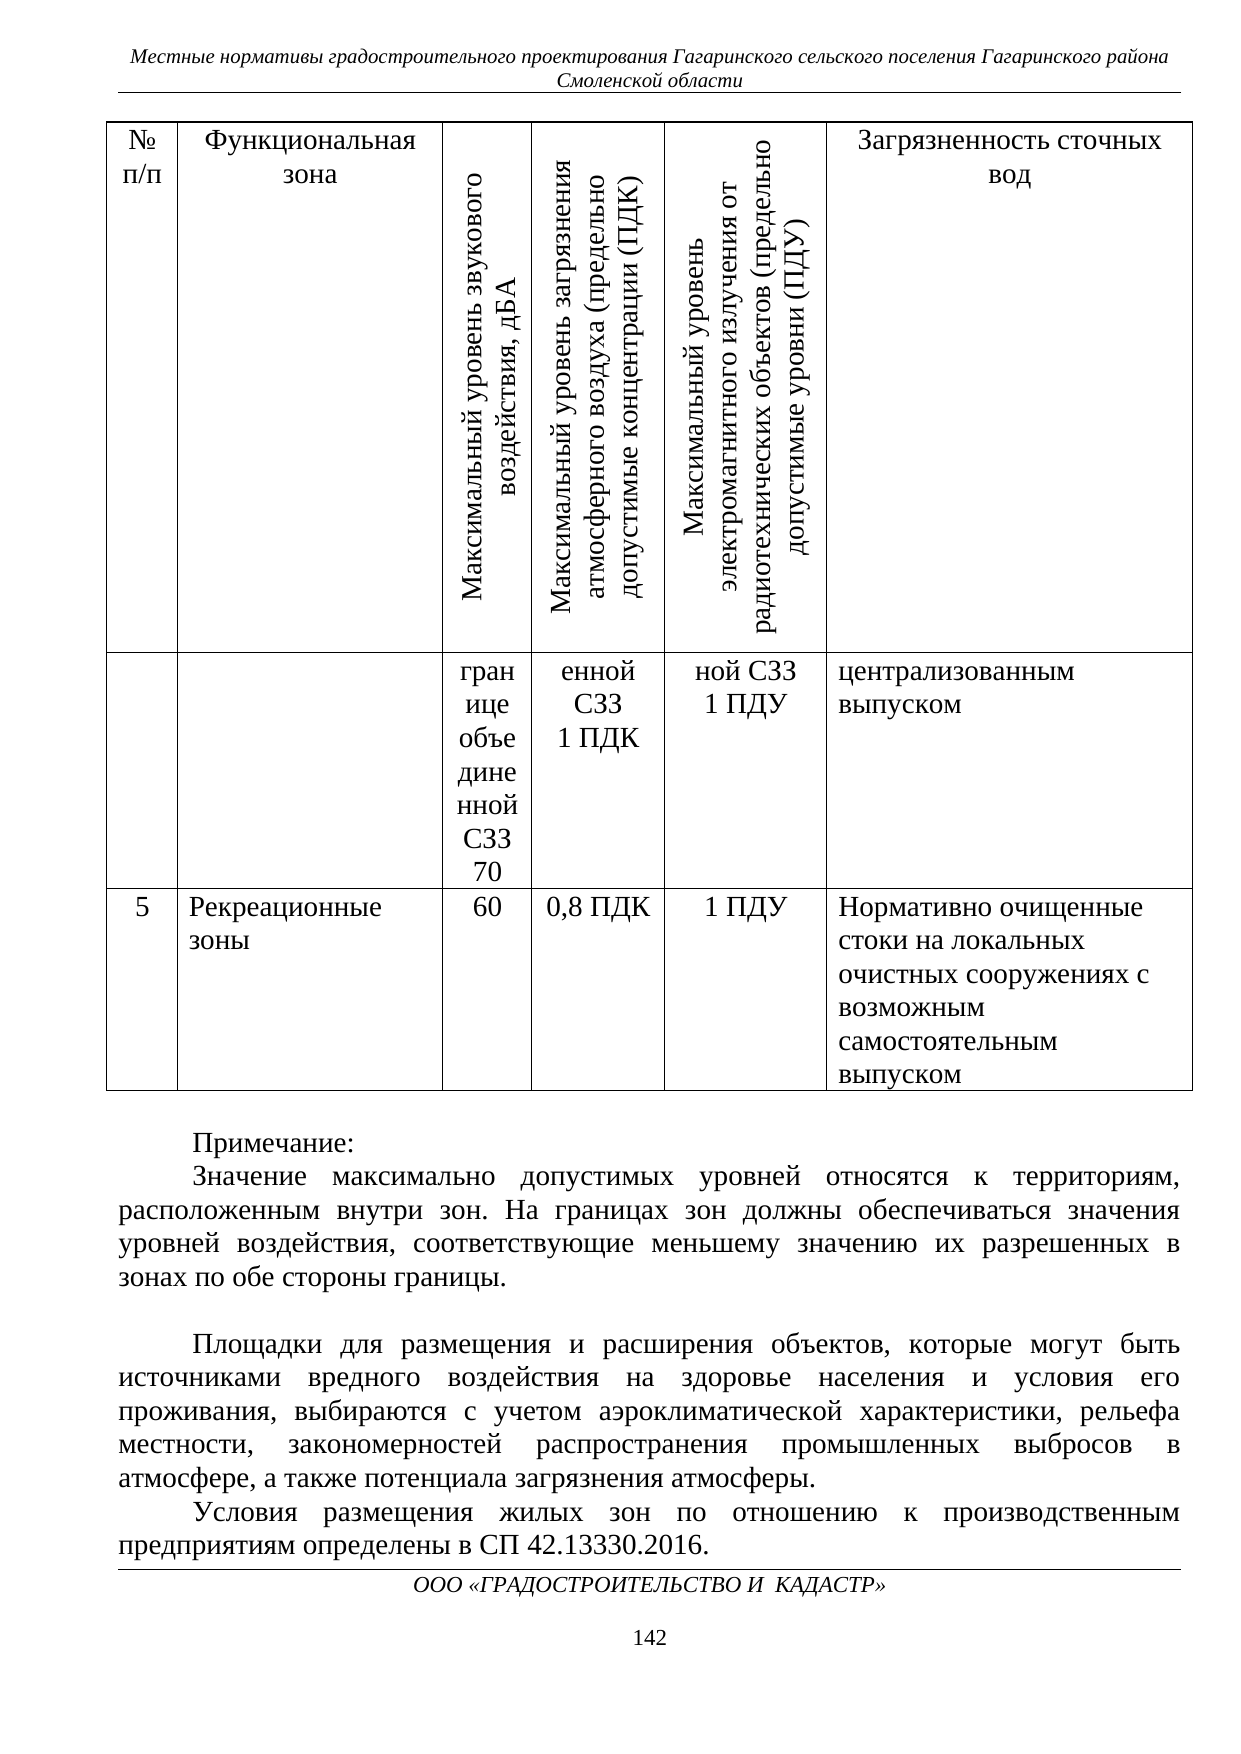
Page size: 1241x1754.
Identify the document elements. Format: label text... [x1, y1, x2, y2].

text Примечание: [118, 1125, 1181, 1158]
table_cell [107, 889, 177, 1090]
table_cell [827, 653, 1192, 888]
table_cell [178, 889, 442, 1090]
text Значение максимально допустимых уровней относятся к территориям, расположенным внутри зон. На границах зон должны обеспечиваться значения уровней воздействия, соответствующие меньшему значению их разрешенных в зонах по обе стороны границы. [118, 1158, 1181, 1292]
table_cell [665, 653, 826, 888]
text Условия размещения жилых зон по отношению к производственным предприятиям определены в СП 42.13330.2016. [118, 1494, 1181, 1561]
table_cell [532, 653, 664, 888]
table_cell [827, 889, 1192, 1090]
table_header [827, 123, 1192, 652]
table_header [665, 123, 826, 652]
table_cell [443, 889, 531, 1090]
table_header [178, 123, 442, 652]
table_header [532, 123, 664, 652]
text Площадки для размещения и расширения объектов, которые могут быть источниками вредного воздействия на здоровье населения и условия его проживания, выбираются с учетом аэроклиматической характеристики, рельефа местности, закономерностей распространения промышленных выбросов в атмосфере, а также потенциала загрязнения атмосферы. [118, 1326, 1181, 1494]
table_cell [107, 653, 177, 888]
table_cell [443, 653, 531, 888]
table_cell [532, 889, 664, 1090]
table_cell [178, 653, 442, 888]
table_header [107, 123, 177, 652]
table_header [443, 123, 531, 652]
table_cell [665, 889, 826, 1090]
